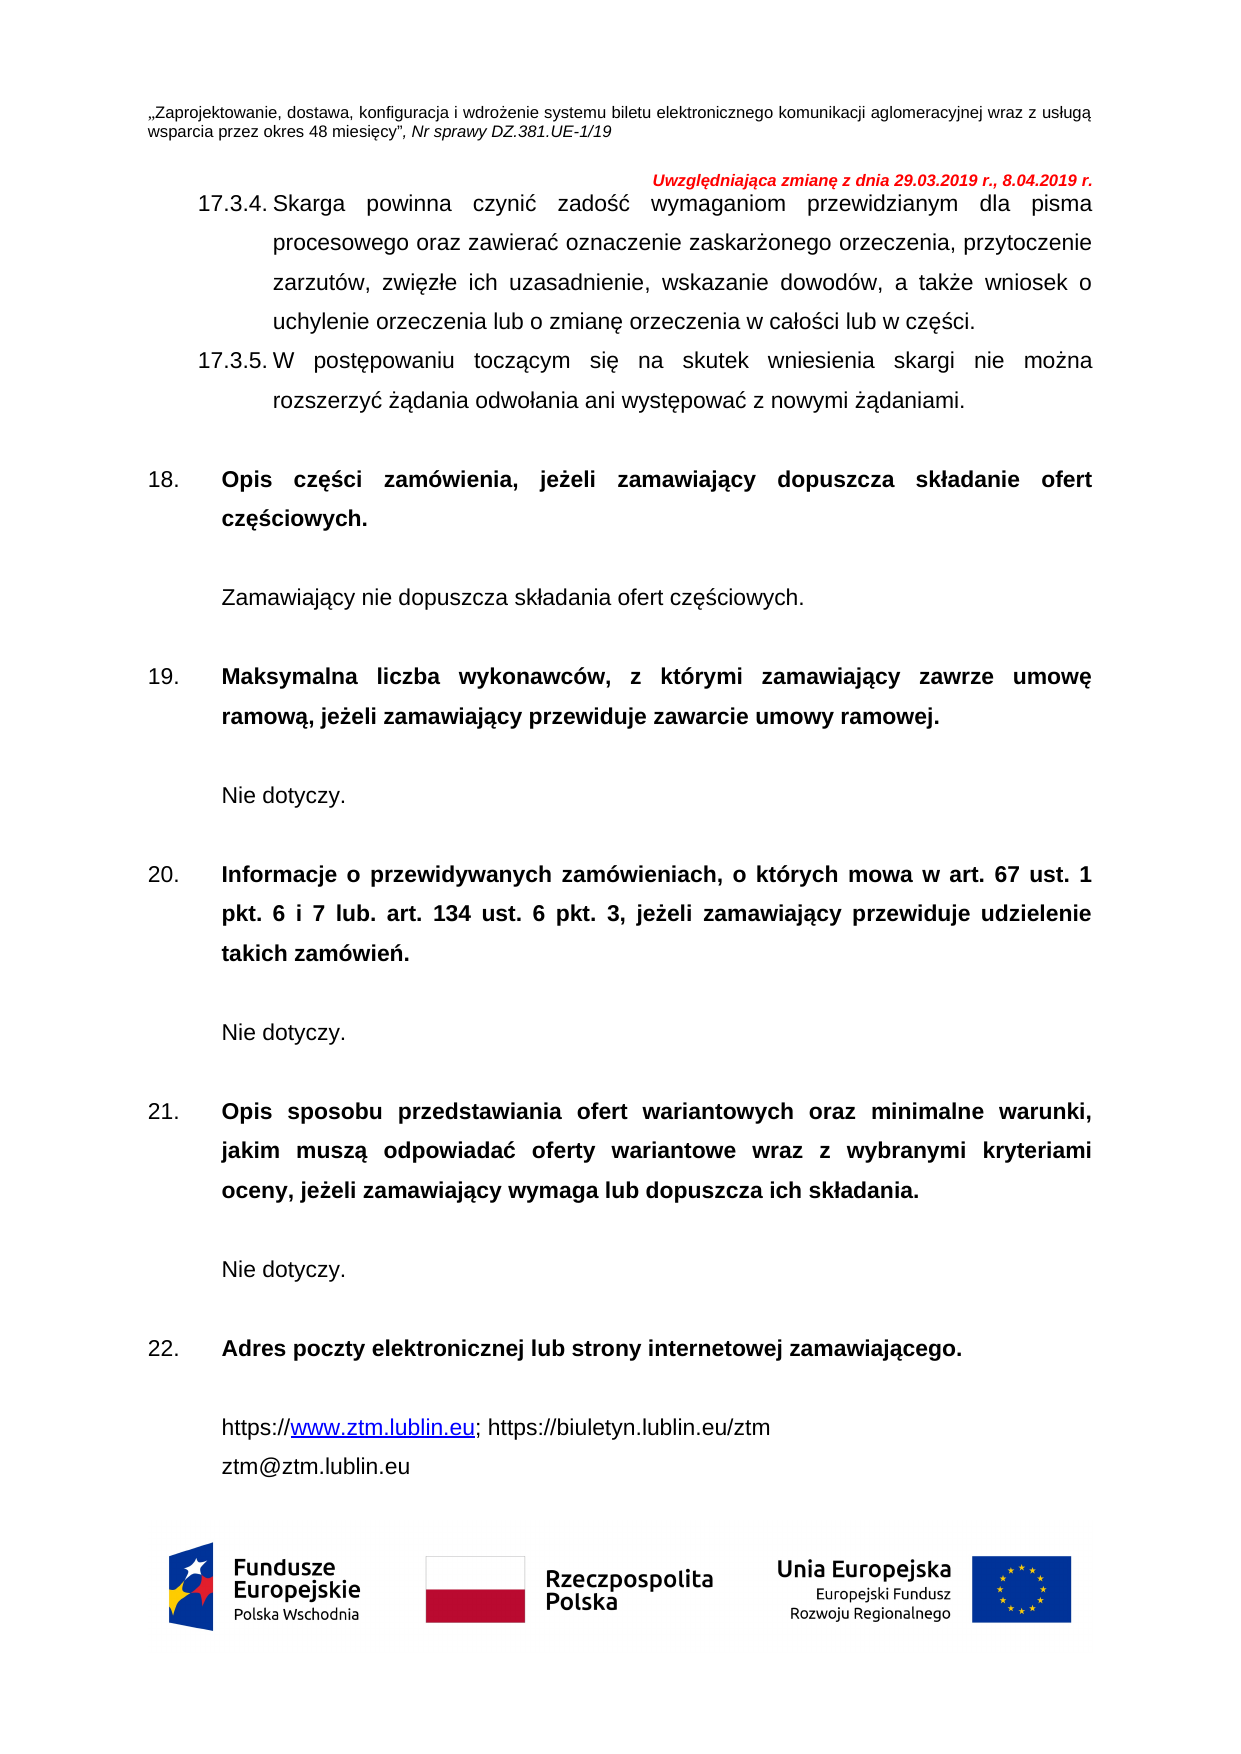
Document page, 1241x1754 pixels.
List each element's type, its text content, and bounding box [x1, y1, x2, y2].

list Opis części zamówienia, jeżeli zamawiający dopuszcza składanie ofert częściowych. [148, 466, 1093, 532]
list Maksymalna liczba wykonawców, z którymi zamawiający zawrze umowę ramową, jeżeli zamawiający przewiduje zawarcie umowy ramowej. [148, 663, 1093, 729]
list Informacje o przewidywanych zamówieniach, o których mowa w art. 67 ust. 1 pkt. 6 i 7 lub. art. 134 ust. 6 pkt. 3, jeżeli zamawiający przewiduje udzielenie takich zamówień. [148, 861, 1093, 966]
list Adres poczty elektronicznej lub strony internetowej zamawiającego. [148, 1334, 1093, 1361]
list Nie dotyczy. [221, 1019, 1093, 1045]
list Nie dotyczy. [221, 782, 1093, 808]
list Nie dotyczy. [221, 1256, 1093, 1282]
list Opis sposobu przedstawiania ofert wariantowych oraz minimalne warunki, jakim muszą odpowiadać oferty wariantowe wraz z wybranymi kryteriami oceny, jeżeli zamawiający wymaga lub dopuszcza ich składania. [148, 1098, 1093, 1203]
list Zamawiający nie dopuszcza składania ofert częściowych. [221, 584, 1093, 611]
text https://www.ztm.lublin.eu; https://biuletyn.lublin.eu/ztm [148, 1413, 1093, 1440]
picture [147, 1520, 1093, 1653]
text ztm@ztm.lublin.eu [148, 1453, 1093, 1479]
list Skarga powinna czynić zadość wymaganiom przewidzianym dla pisma procesowego oraz zawierać oznaczenie zaskarżonego orzeczenia, przytoczenie zarzutów, zwięzłe ich uzasadnienie, wskazanie dowodów, a także wniosek o uchylenie orzeczenia lub o zmianę orzeczenia w całości lub w części. [198, 189, 1093, 334]
list W postępowaniu toczącym się na skutek wniesienia skargi nie można rozszerzyć żądania odwołania ani występować z nowymi żądaniami. [198, 347, 1093, 413]
